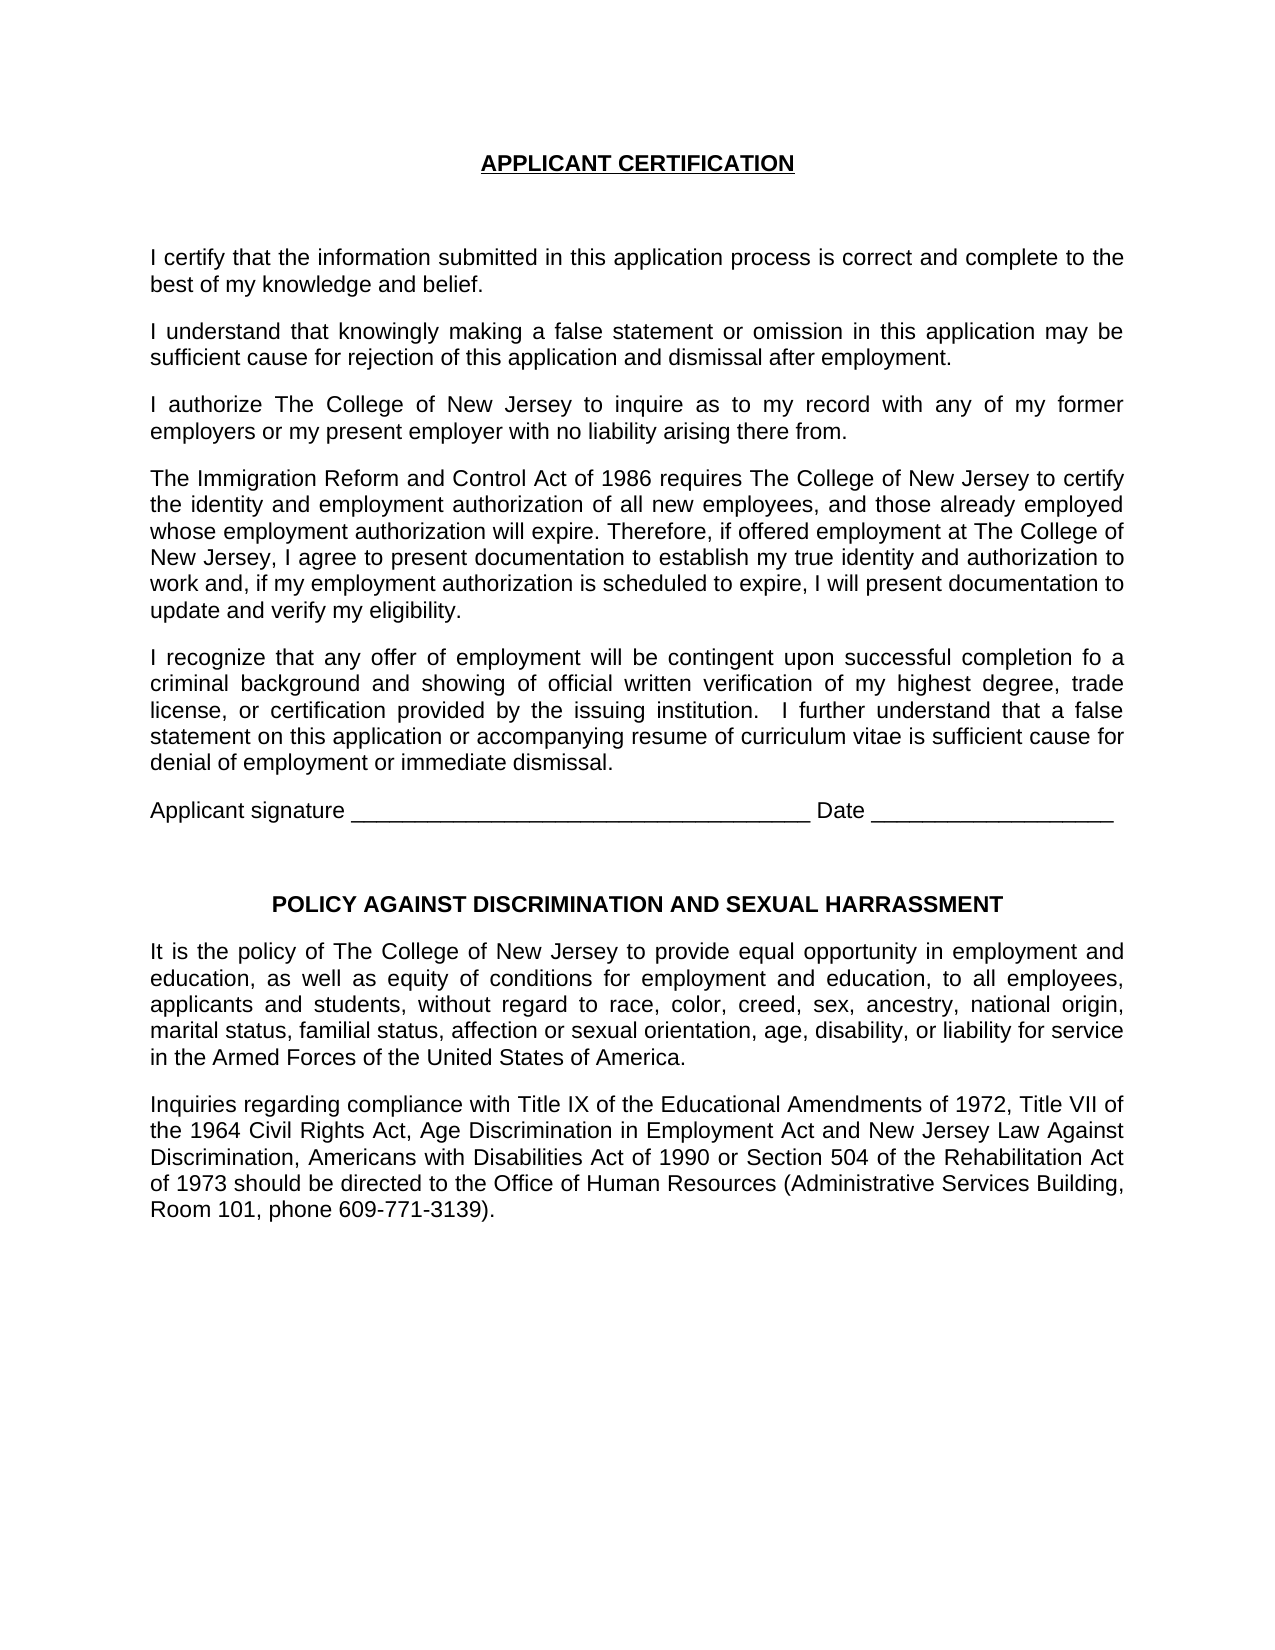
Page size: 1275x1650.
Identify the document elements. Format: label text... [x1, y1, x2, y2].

text Applicant signature ____________________________________ Date ___________________ [150, 797, 1125, 823]
text I recognize that any offer of employment will be contingent upon successful completion fo a criminal background and showing of official written verification of my highest degree, trade license, or certification provided by the issuing institution. I further understand that a false statement on this application or accompanying resume of curriculum vitae is sufficient cause for denial of employment or immediate dismissal. [150, 644, 1125, 776]
text POLICY AGAINST DISCRIMINATION AND SEXUAL HARRASSMENT [150, 891, 1125, 917]
text I authorize The College of New Jersey to inquire as to my record with any of my former employers or my present employer with no liability arising there from. [150, 391, 1125, 444]
text APPLICANT CERTIFICATION [150, 150, 1125, 176]
text I certify that the information submitted in this application process is correct and complete to the best of my knowledge and belief. [150, 244, 1125, 297]
text It is the policy of The College of New Jersey to provide equal opportunity in employment and education, as well as equity of conditions for employment and education, to all employees, applicants and students, without regard to race, color, creed, sex, ancestry, national origin, marital status, familial status, affection or sexual orientation, age, disability, or liability for service in the Armed Forces of the United States of America. [150, 938, 1125, 1070]
text Inquiries regarding compliance with Title IX of the Educational Amendments of 1972, Title VII of the 1964 Civil Rights Act, Age Discrimination in Employment Act and New Jersey Law Against Discrimination, Americans with Disabilities Act of 1990 or Section 504 of the Rehabilitation Act of 1973 should be directed to the Office of Human Resources (Administrative Services Building, Room 101, phone 609-771-3139). [150, 1091, 1125, 1222]
text The Immigration Reform and Control Act of 1986 requires The College of New Jersey to certify the identity and employment authorization of all new employees, and those already employed whose employment authorization will expire. Therefore, if offered employment at The College of New Jersey, I agree to present documentation to establish my true identity and authorization to work and, if my employment authorization is scheduled to expire, I will present documentation to update and verify my eligibility. [150, 465, 1125, 623]
text I understand that knowingly making a false statement or omission in this application may be sufficient cause for rejection of this application and dismissal after employment. [150, 318, 1125, 371]
